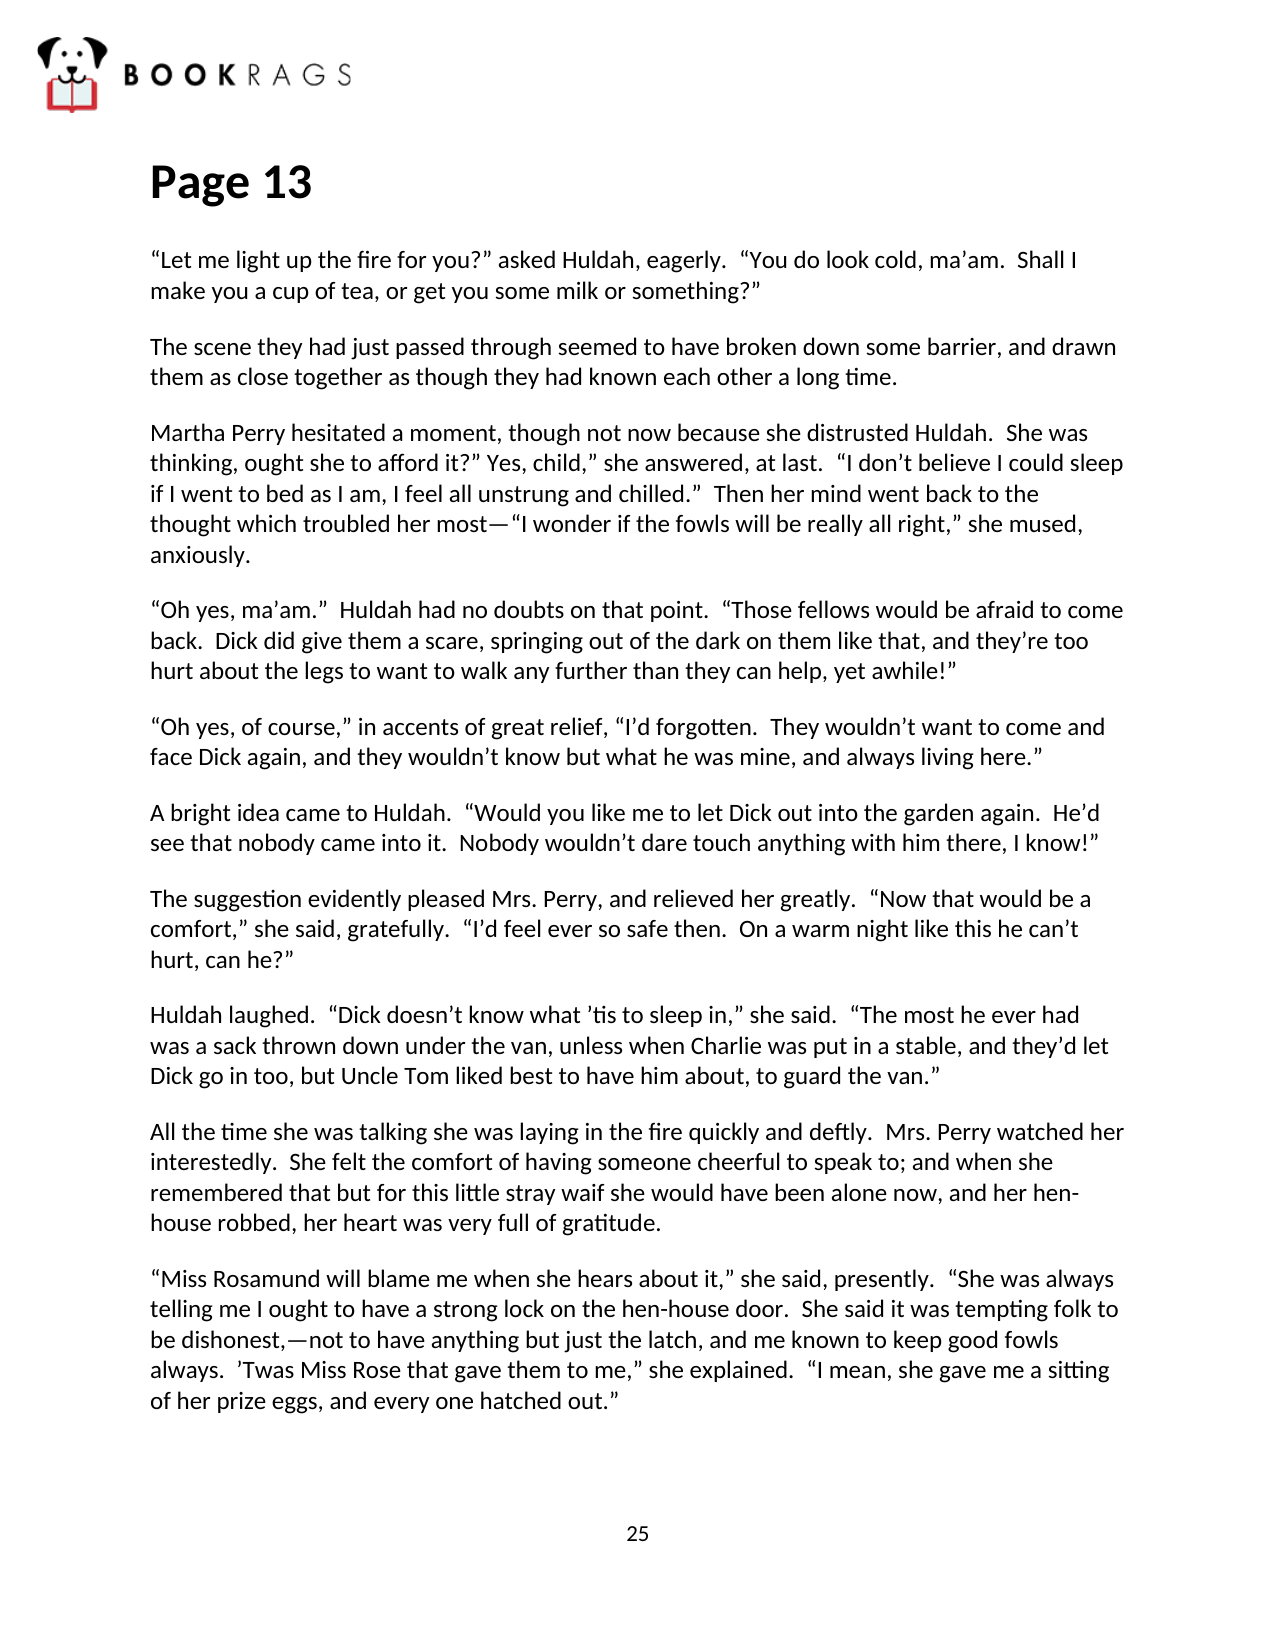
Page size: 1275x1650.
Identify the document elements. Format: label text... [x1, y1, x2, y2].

text “Oh yes, of course,” in accents of great relief, “I’d forgotten. They wouldn’t want to come and face Dick again, and they wouldn’t know but what he was mine, and always living here.” [150, 711, 1125, 772]
text A bright idea came to Huldah. “Would you like me to let Dick out into the garden again. He’d see that nobody came into it. Nobody wouldn’t dare touch anything with him there, I know!” [150, 797, 1125, 858]
text The suggestion evidently pleased Mrs. Perry, and relieved her greatly. “Now that would be a comfort,” she said, gratefully. “I’d feel ever so safe then. On a warm night like this he can’t hurt, can he?” [150, 883, 1125, 974]
text “Miss Rosamund will blame me when she hears about it,” she said, presently. “She was always telling me I ought to have a strong lock on the hen-house door. She said it was tempting folk to be dishonest,—­not to have anything but just the latch, and me known to keep good fowls always. ’Twas Miss Rose that gave them to me,” she explained. “I mean, she gave me a sitting of her prize eggs, and every one hatched out.” [150, 1263, 1125, 1416]
text All the time she was talking she was laying in the fire quickly and deftly. Mrs. Perry watched her interestedly. She felt the comfort of having someone cheerful to speak to; and when she remembered that but for this little stray waif she would have been alone now, and her hen-house robbed, her heart was very full of gratitude. [150, 1116, 1125, 1238]
text Martha Perry hesitated a moment, though not now because she distrusted Huldah. She was thinking, ought she to afford it?” Yes, child,” she answered, at last. “I don’t believe I could sleep if I went to bed as I am, I feel all unstrung and chilled.” Then her mind went back to the thought which troubled her most—­“I wonder if the fowls will be really all right,” she mused, anxiously. [150, 417, 1125, 569]
text “Let me light up the fire for you?” asked Huldah, eagerly. “You do look cold, ma’am. Shall I make you a cup of tea, or get you some milk or something?” [150, 244, 1125, 306]
text “Oh yes, ma’am.” Huldah had no doubts on that point. “Those fellows would be afraid to come back. Dick did give them a scare, springing out of the dark on them like that, and they’re too hurt about the legs to want to walk any further than they can help, yet awhile!” [150, 594, 1125, 686]
text The scene they had just passed through seemed to have broken down some barrier, and drawn them as close together as though they had known each other a long time. [150, 331, 1125, 392]
text Huldah laughed. “Dick doesn’t know what ’tis to sleep in,” she said. “The most he ever had was a sack thrown down under the van, unless when Charlie was put in a stable, and they’d let Dick go in too, but Uncle Tom liked best to have him about, to guard the van.” [150, 999, 1125, 1091]
text Page 13 [150, 150, 1125, 211]
picture [37, 37, 351, 113]
